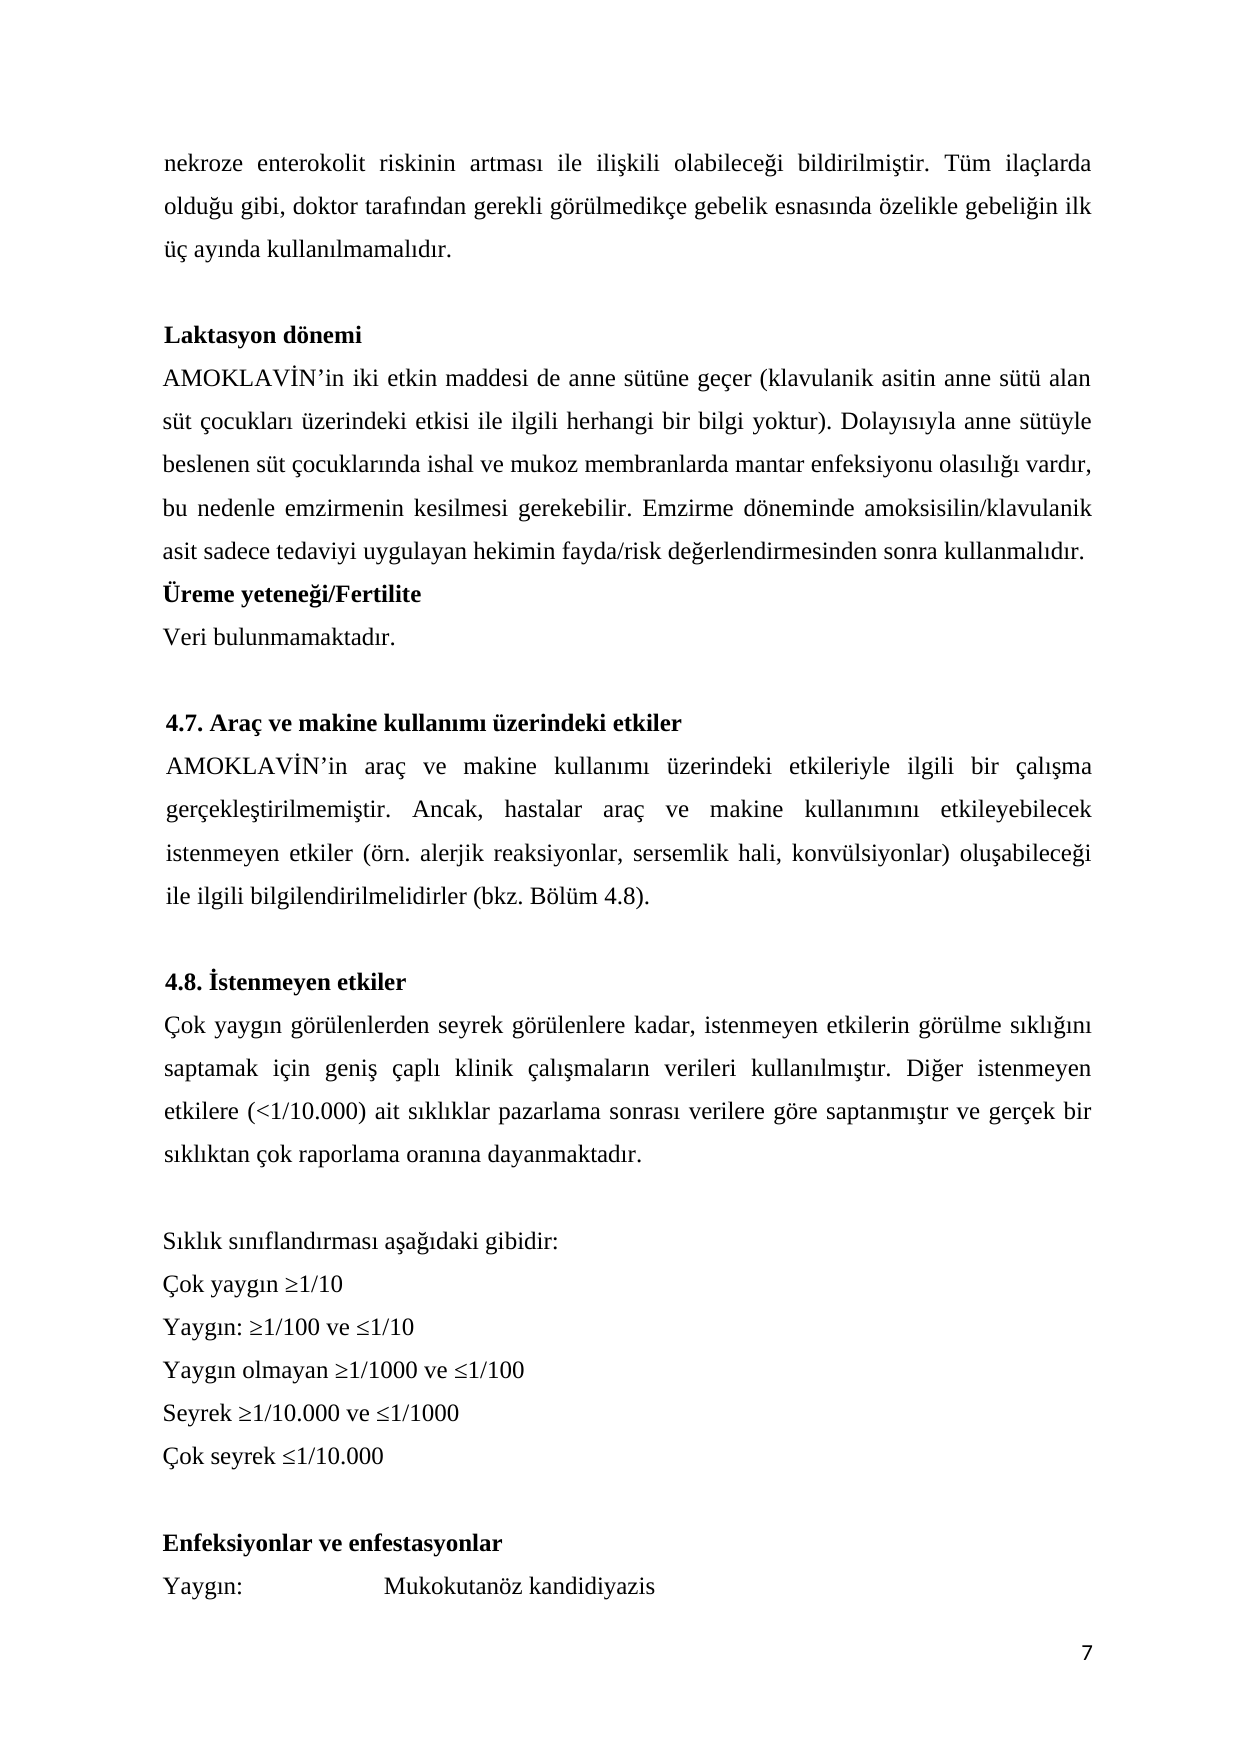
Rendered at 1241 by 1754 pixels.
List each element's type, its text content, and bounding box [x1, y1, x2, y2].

text Veri bulunmamaktadır. [162, 622, 1093, 651]
text Yaygın olmayan ≥1/1000 ve ≤1/100 [162, 1355, 1093, 1384]
text 4.8. İstenmeyen etkiler [165, 967, 1093, 996]
text Çok yaygın ≥1/10 [162, 1269, 1093, 1298]
text Sıklık sınıflandırması aşağıdaki gibidir: [162, 1226, 1093, 1254]
text 4.7. Araç ve makine kullanımı üzerindeki etkiler [166, 708, 1093, 737]
text Çok yaygın görülenlerden seyrek görülenlere kadar, istenmeyen etkilerin görülme sıklığını saptamak için geniş çaplı klinik çalışmaların verileri kullanılmıştır. Diğer istenmeyen etkilere (<1/10.000) ait sıklıklar pazarlama sonrası verilere göre saptanmıştır ve gerçek bir sıklıktan çok raporlama oranına dayanmaktadır. [164, 1010, 1093, 1168]
text Laktasyon dönemi [164, 320, 1093, 349]
text Üreme yeteneği/Fertilite [162, 579, 1093, 608]
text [164, 148, 1093, 263]
text Seyrek ≥1/10.000 ve ≤1/1000 [162, 1398, 1093, 1427]
text Yaygın: Mukokutanöz kandidiyazis [162, 1571, 1093, 1599]
text Çok seyrek ≤1/10.000 [162, 1441, 1093, 1470]
text AMOKLAVİN’in araç ve makine kullanımı üzerindeki etkileriyle ilgili bir çalışma gerçekleştirilmemiştir. Ancak, hastalar araç ve makine kullanımını etkileyebilecek istenmeyen etkiler (örn. alerjik reaksiyonlar, sersemlik hali, konvülsiyonlar) oluşabileceği ile ilgili bilgilendirilmelidirler (bkz. Bölüm 4.8). [166, 751, 1093, 909]
text AMOKLAVİN’in iki etkin maddesi de anne sütüne geçer (klavulanik asitin anne sütü alan süt çocukları üzerindeki etkisi ile ilgili herhangi bir bilgi yoktur). Dolayısıyla anne sütüyle beslenen süt çocuklarında ishal ve mukoz membranlarda mantar enfeksiyonu olasılığı vardır, bu nedenle emzirmenin kesilmesi gerekebilir. Emzirme döneminde amoksisilin/klavulanik asit sadece tedaviyi uygulayan hekimin fayda/risk değerlendirmesinden sonra kullanmalıdır. [162, 363, 1093, 564]
text Enfeksiyonlar ve enfestasyonlar [162, 1528, 1093, 1556]
text Yaygın: ≥1/100 ve ≤1/10 [162, 1312, 1093, 1341]
